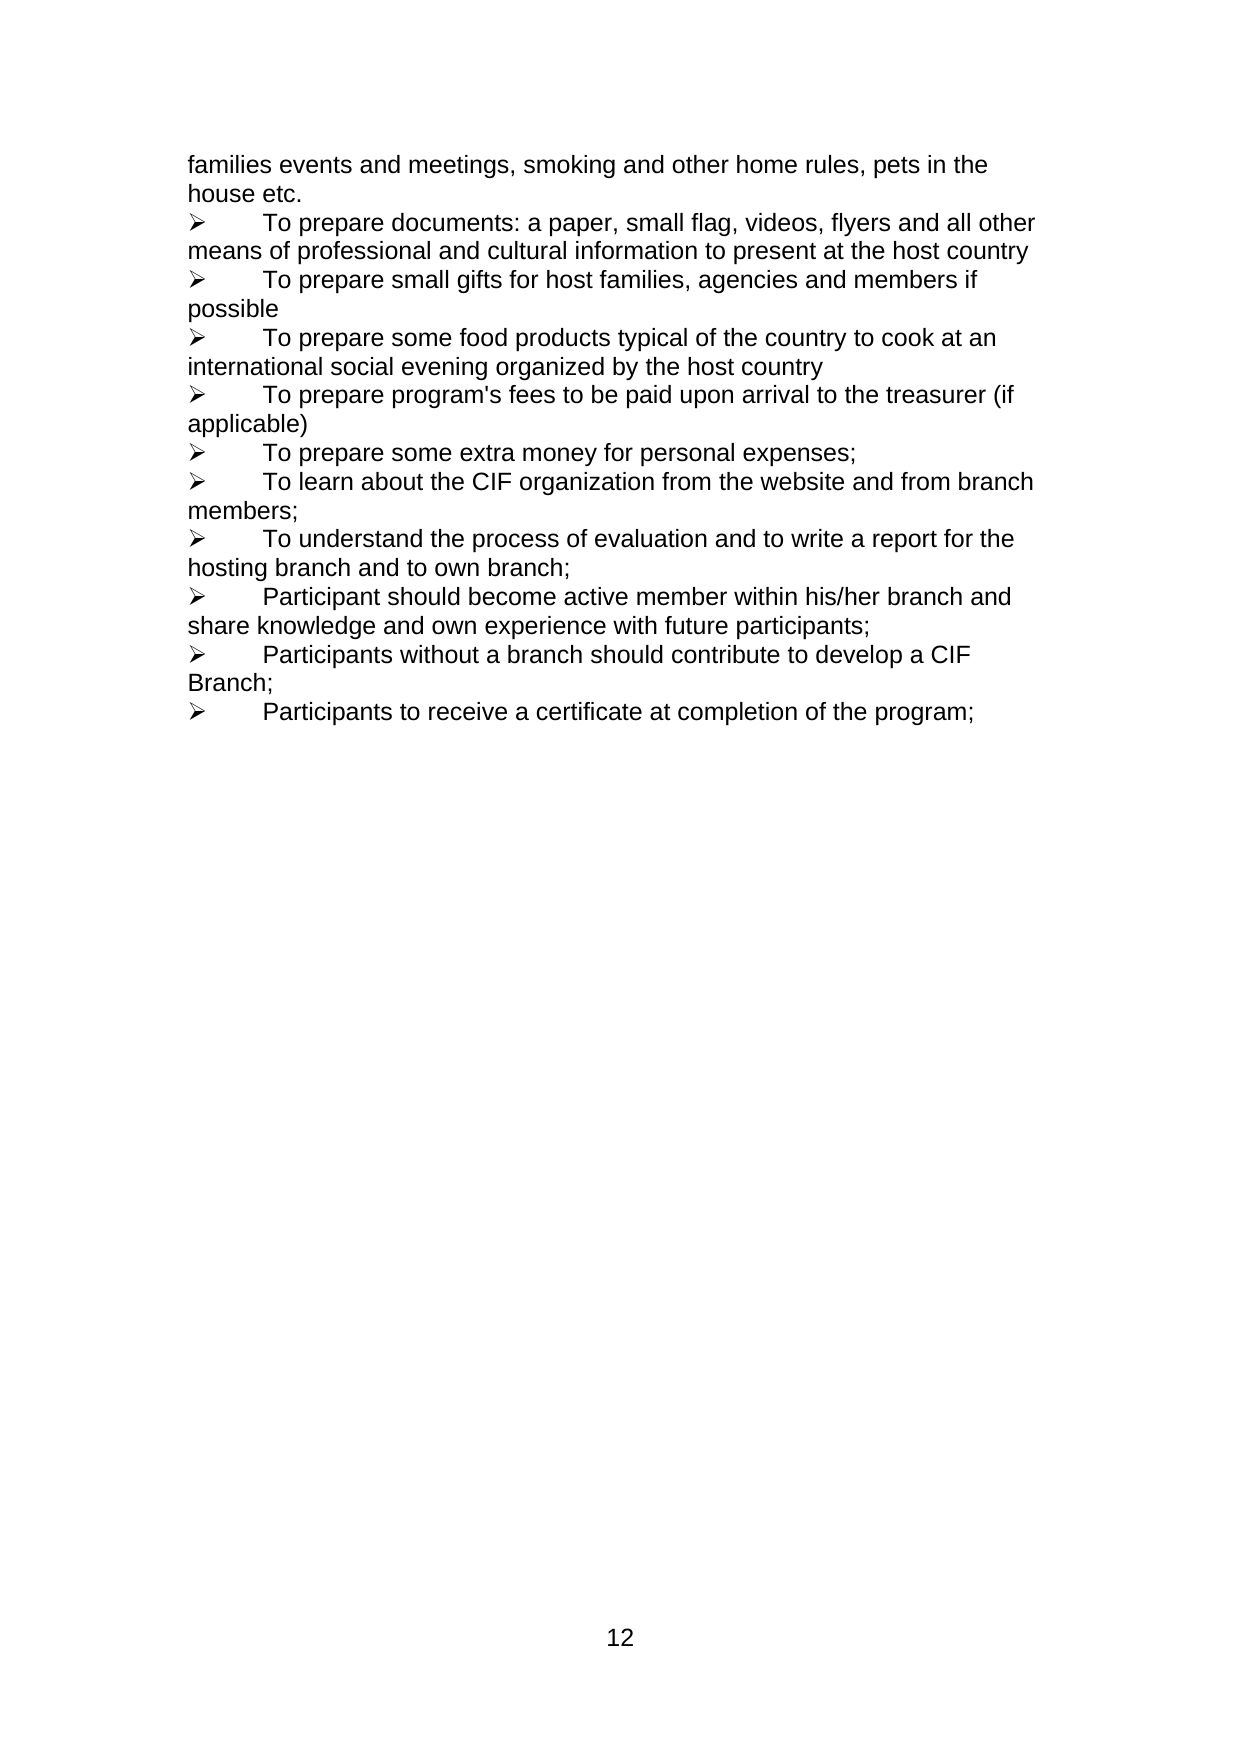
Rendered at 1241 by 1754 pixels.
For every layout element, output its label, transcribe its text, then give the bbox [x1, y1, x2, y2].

list To learn about the CIF organization from the website and from branch members; [187, 467, 1053, 524]
list Participants without a branch should contribute to develop a CIF Branch; [187, 639, 1053, 697]
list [187, 150, 1053, 207]
list Participant should become active member within his/her branch and share knowledge and own experience with future participants; [187, 582, 1053, 639]
list To prepare some extra money for personal expenses; [187, 438, 1053, 467]
list To prepare documents: a paper, small flag, videos, flyers and all other means of professional and cultural information to present at the host country [187, 207, 1053, 265]
list To prepare program's fees to be paid upon arrival to the treasurer (if applicable) [187, 380, 1053, 438]
list Participants to receive a certificate at completion of the program; [187, 697, 1053, 726]
list To prepare small gifts for host families, agencies and members if possible [187, 265, 1053, 323]
list To prepare some food products typical of the country to cook at an international social evening organized by the host country [187, 323, 1053, 380]
list To understand the process of evaluation and to write a report for the hosting branch and to own branch; [187, 524, 1053, 582]
